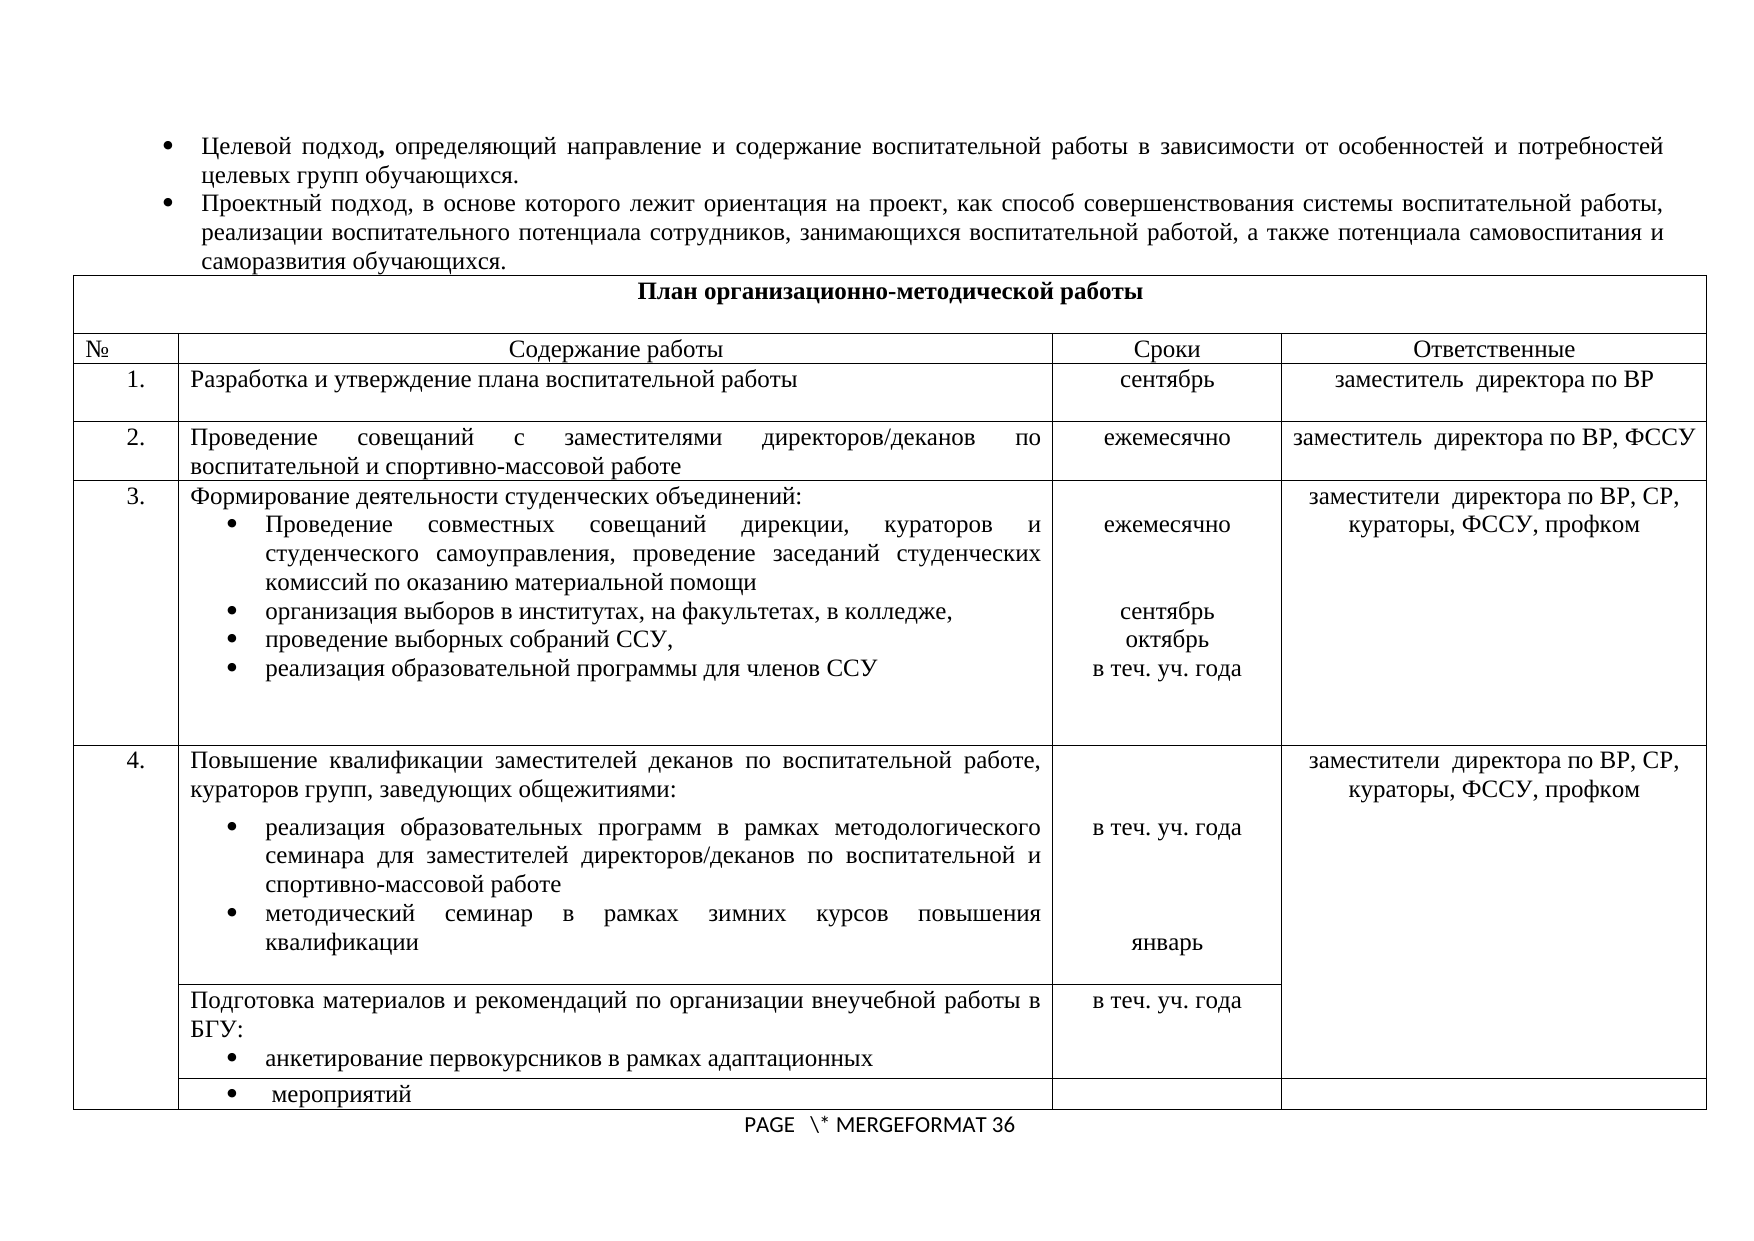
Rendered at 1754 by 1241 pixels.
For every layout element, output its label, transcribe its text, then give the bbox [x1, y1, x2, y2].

table_cell Разработка и утверждение плана воспитательной работы [179, 364, 1052, 421]
table_cell заместитель директора по ВР [1282, 364, 1706, 421]
list Проектный подход, в основе которого лежит ориентация на проект, как способ совершенствования системы воспитательной работы, реализации воспитательного потенциала сотрудников, занимающихся воспитательной работой, а также потенциала самовоспитания и саморазвития обучающихся. [164, 188, 1665, 275]
table_cell [1053, 1079, 1281, 1109]
table_cell [74, 364, 178, 421]
table_cell Ответственные [1282, 334, 1706, 363]
table_cell [74, 422, 178, 480]
table_cell в теч. уч. года январь [1053, 811, 1281, 984]
table_cell Формирование деятельности студенческих объединений: Проведение совместных совещаний дирекции, кураторов и студенческого самоуправления, проведение заседаний студенческих комиссий по оказанию материальной помощи организация выборов в институтах, на факультетах, в колледже, проведение выборных собраний ССУ, реализация образовательной программы для членов ССУ [179, 481, 1052, 744]
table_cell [179, 1079, 1052, 1109]
table_cell заместитель директора по ВР, ФССУ [1282, 422, 1706, 480]
table_cell реализация образовательных программ в рамках методологического семинара для заместителей директоров/деканов по воспитательной и спортивно-массовой работе методический семинар в рамках зимних курсов повышения квалификации [179, 811, 1052, 984]
table_cell заместители директора по ВР, СР, кураторы, ФССУ, профком [1282, 481, 1706, 744]
table_cell Сроки [1053, 334, 1281, 363]
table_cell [1282, 746, 1706, 1078]
table_cell [74, 746, 178, 1109]
table_cell [1053, 746, 1281, 811]
table_cell Проведение совещаний с заместителями директоров/деканов по воспитательной и спортивно-массовой работе [179, 422, 1052, 480]
table_cell [1282, 1079, 1706, 1109]
table_cell № [74, 334, 178, 363]
list Целевой подход, определяющий направление и содержание воспитательной работы в зависимости от особенностей и потребностей целевых групп обучающихся. [164, 131, 1665, 188]
table_cell Подготовка материалов и рекомендаций по организации внеучебной работы в БГУ: анкетирование первокурсников в рамках адаптационных [179, 985, 1052, 1078]
table_cell ежемесячно сентябрь октябрь в теч. уч. года [1053, 481, 1281, 744]
table_cell [74, 481, 178, 744]
table_header План организационно-методической работы [74, 276, 1706, 333]
table_cell Повышение квалификации заместителей деканов по воспитательной работе, кураторов групп, заведующих общежитиями: [179, 746, 1052, 811]
table_cell в теч. уч. года [1053, 985, 1281, 1078]
table_cell Содержание работы [179, 334, 1052, 363]
table_cell ежемесячно [1053, 422, 1281, 480]
table_cell сентябрь [1053, 364, 1281, 421]
